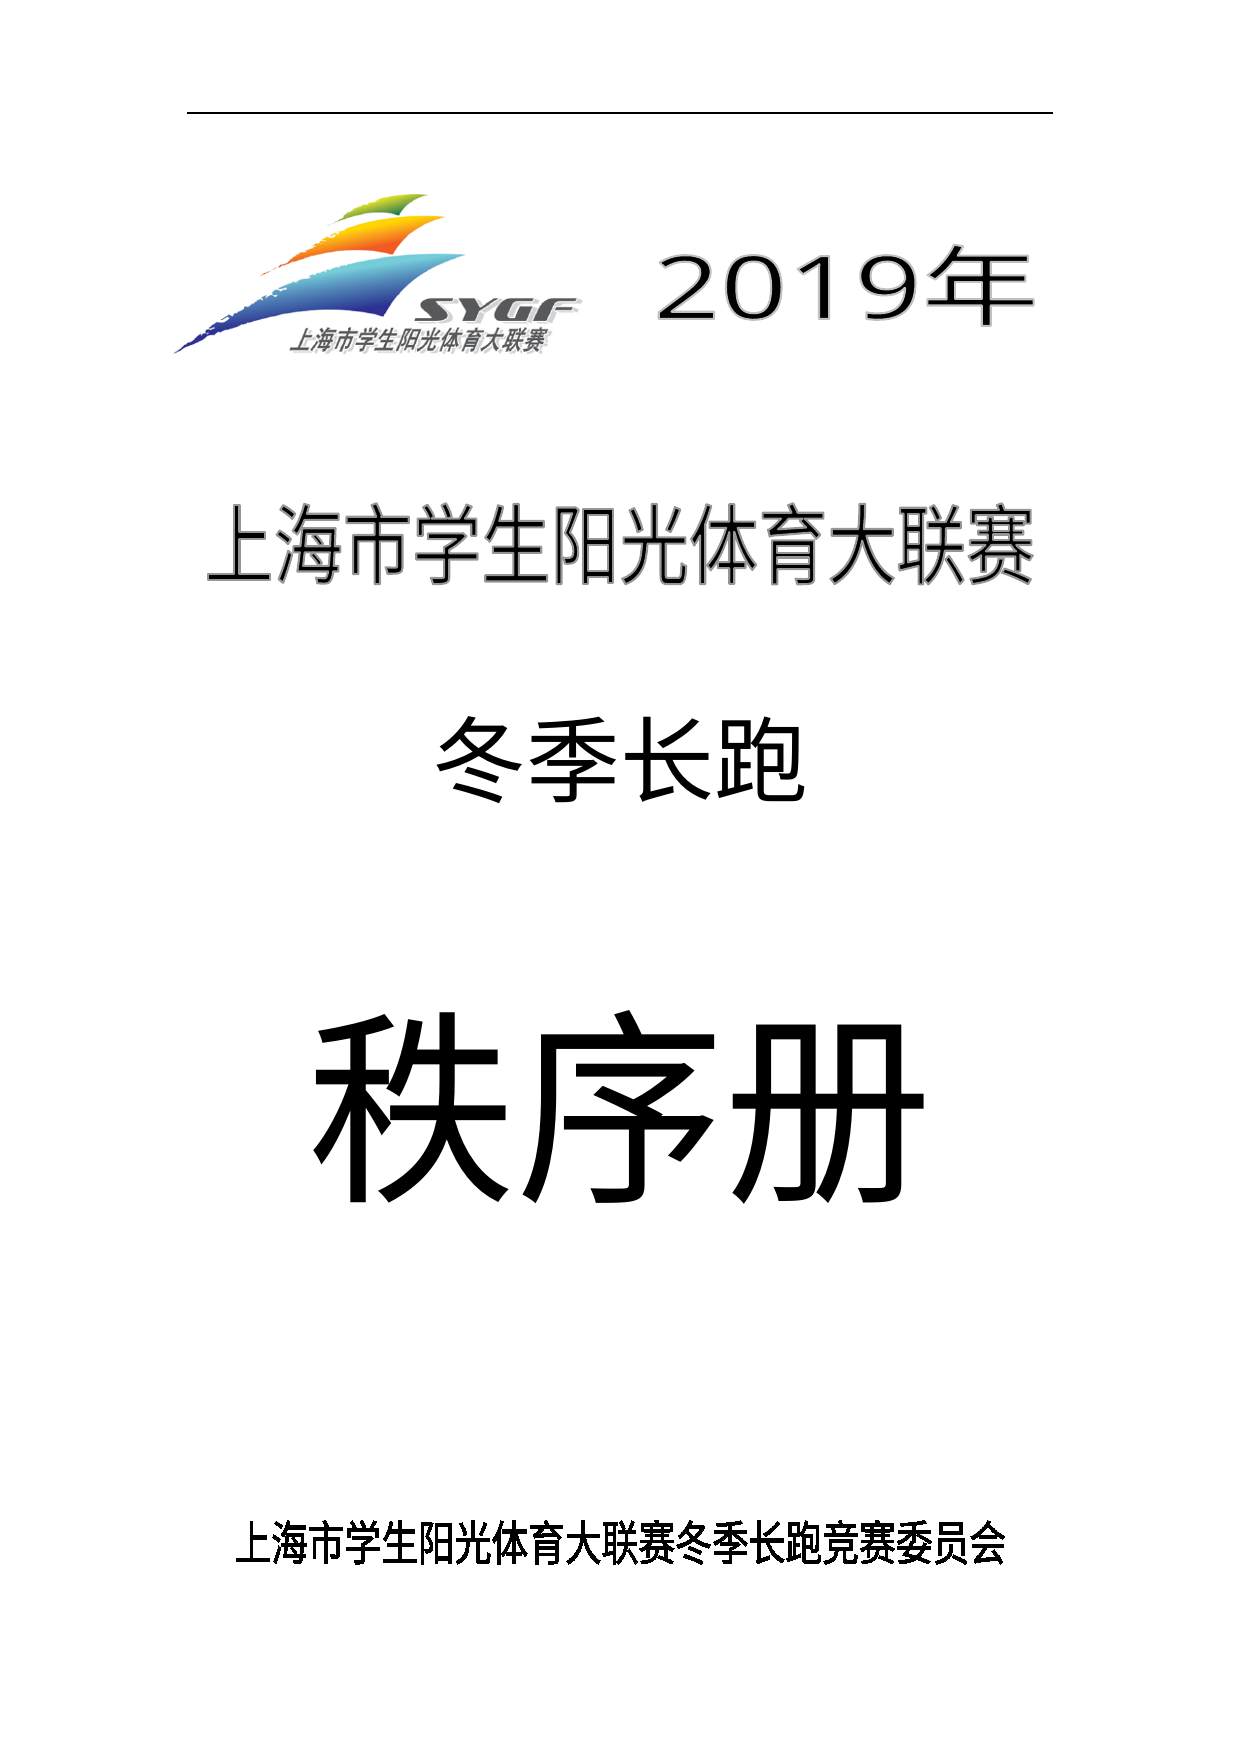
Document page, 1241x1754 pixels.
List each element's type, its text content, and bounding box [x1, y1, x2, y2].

text 冬季长跑 [187, 478, 1053, 836]
text 秩序册 [187, 933, 1053, 1258]
picture [149, 145, 619, 395]
